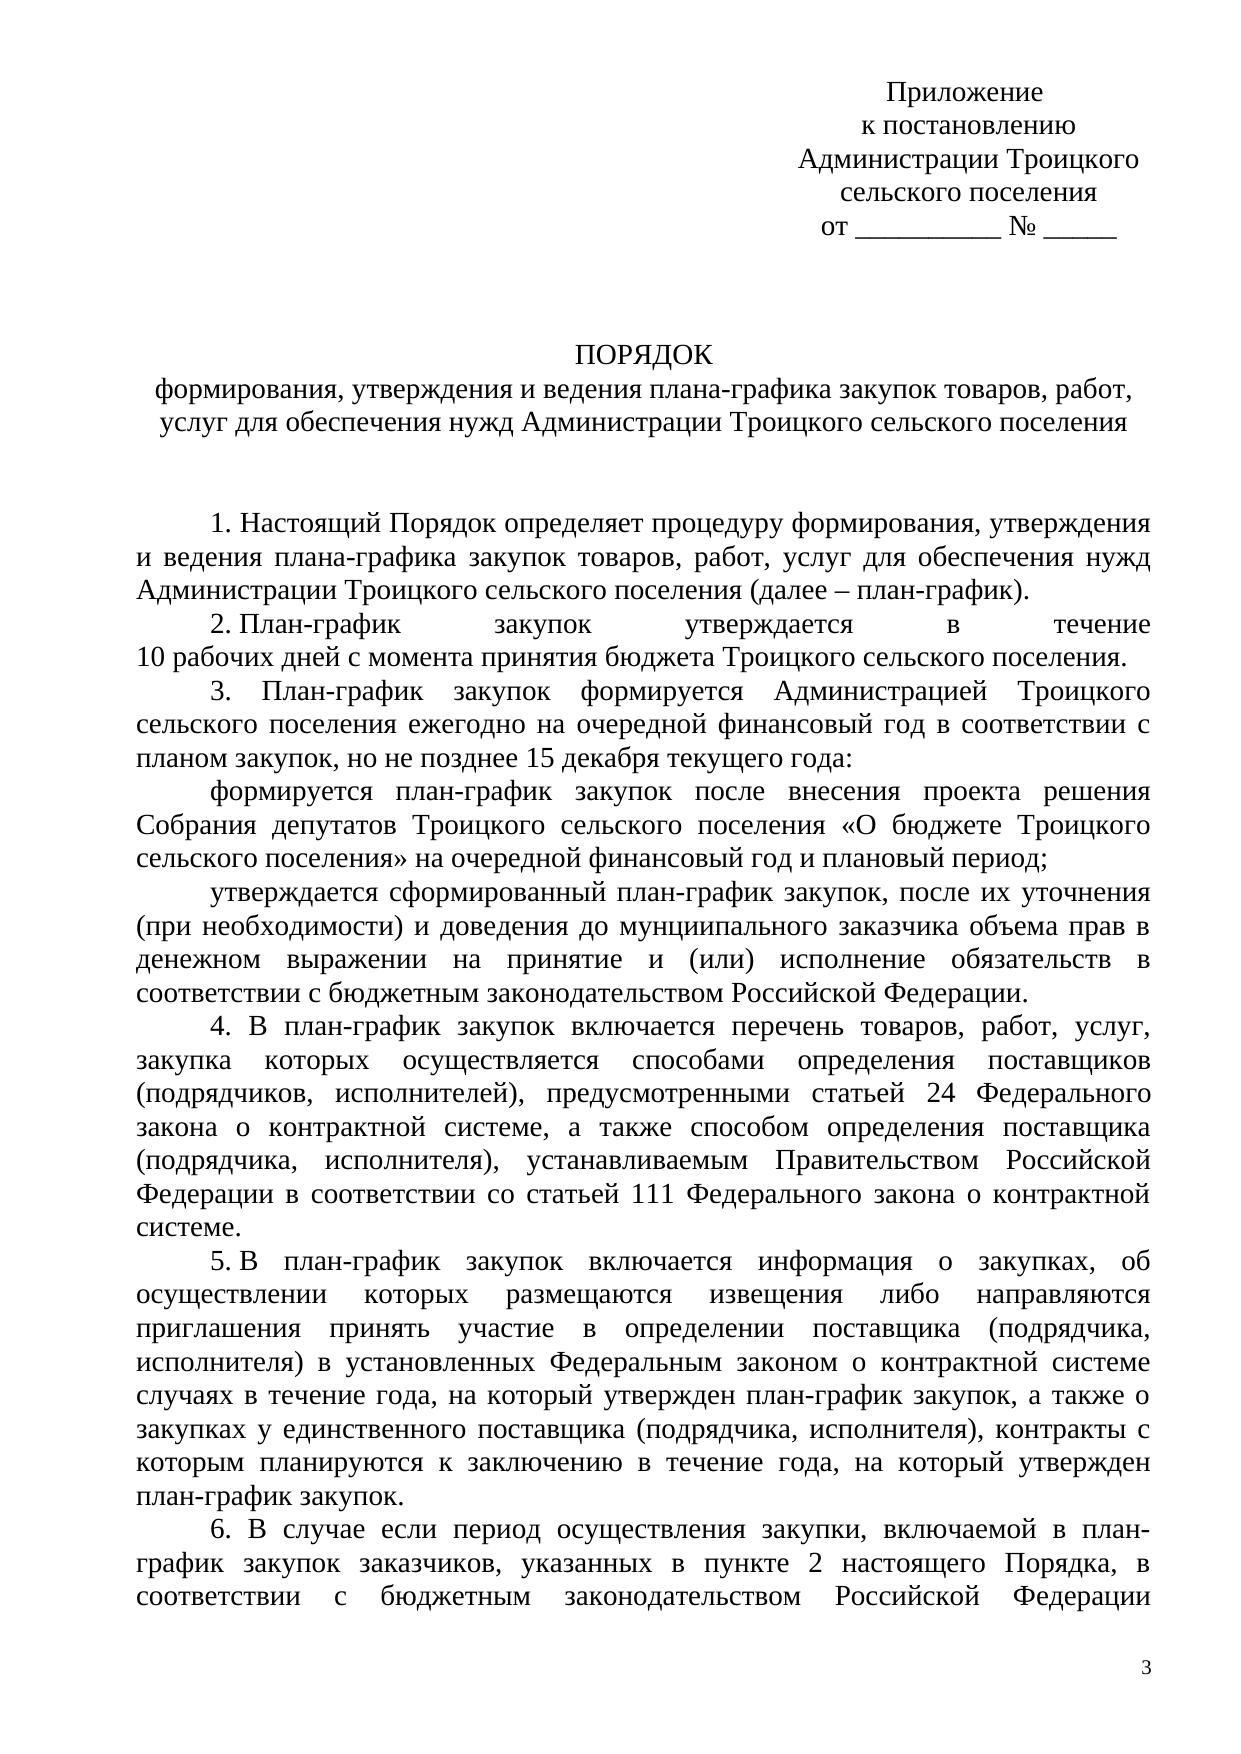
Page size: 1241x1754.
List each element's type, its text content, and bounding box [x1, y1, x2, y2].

text формируется план-график закупок после внесения проекта решения Собрания депутатов Троицкого сельского поселения «О бюджете Троицкого сельского поселения» на очередной финансовый год и плановый период; [136, 773, 1152, 874]
text от __________ № _____ [786, 208, 1152, 242]
text формирования, утверждения и ведения плана-графика закупок товаров, работ, услуг для обеспечения нужд Администрации Троицкого сельского поселения [136, 371, 1152, 438]
text к постановлению Администрации Троицкого сельского поселения [786, 107, 1152, 208]
text Приложение [136, 74, 1152, 107]
text утверждается сформированный план-график закупок, после их уточнения (при необходимости) и доведения до мунциипального заказчика объема прав в денежном выражении на принятие и (или) исполнение обязательств в соответствии с бюджетным законодательством Российской Федерации. [136, 874, 1152, 1008]
text 2. План-график закупок утверждается в течение 10 рабочих дней с момента принятия бюджета Троицкого сельского поселения. [136, 606, 1152, 673]
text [136, 1511, 1152, 1612]
text 1. Настоящий Порядок определяет процедуру формирования, утверждения и ведения плана-графика закупок товаров, работ, услуг для обеспечения нужд Администрации Троицкого сельского поселения (далее – план-график). [136, 505, 1152, 606]
text 3. План-график закупок формируется Администрацией Троицкого сельского поселения ежегодно на очередной финансовый год в соответствии с планом закупок, но не позднее 15 декабря текущего года: [136, 673, 1152, 773]
text 4. В план-график закупок включается перечень товаров, работ, услуг, закупка которых осуществляется способами определения поставщиков (подрядчиков, исполнителей), предусмотренными статьей 24 Федерального закона о контрактной системе, а также способом определения поставщика (подрядчика, исполнителя), устанавливаемым Правительством Российской Федерации в соответствии со статьей 111 Федерального закона о контрактной системе. [136, 1008, 1152, 1243]
text ПОРЯДОК [136, 337, 1152, 371]
text 5. В план-график закупок включается информация о закупках, об осуществлении которых размещаются извещения либо направляются приглашения принять участие в определении поставщика (подрядчика, исполнителя) в установленных Федеральным законом о контрактной системе случаях в течение года, на который утвержден план-график закупок, а также о закупках у единственного поставщика (подрядчика, исполнителя), контракты с которым планируются к заключению в течение года, на который утвержден план-график закупок. [136, 1243, 1152, 1511]
